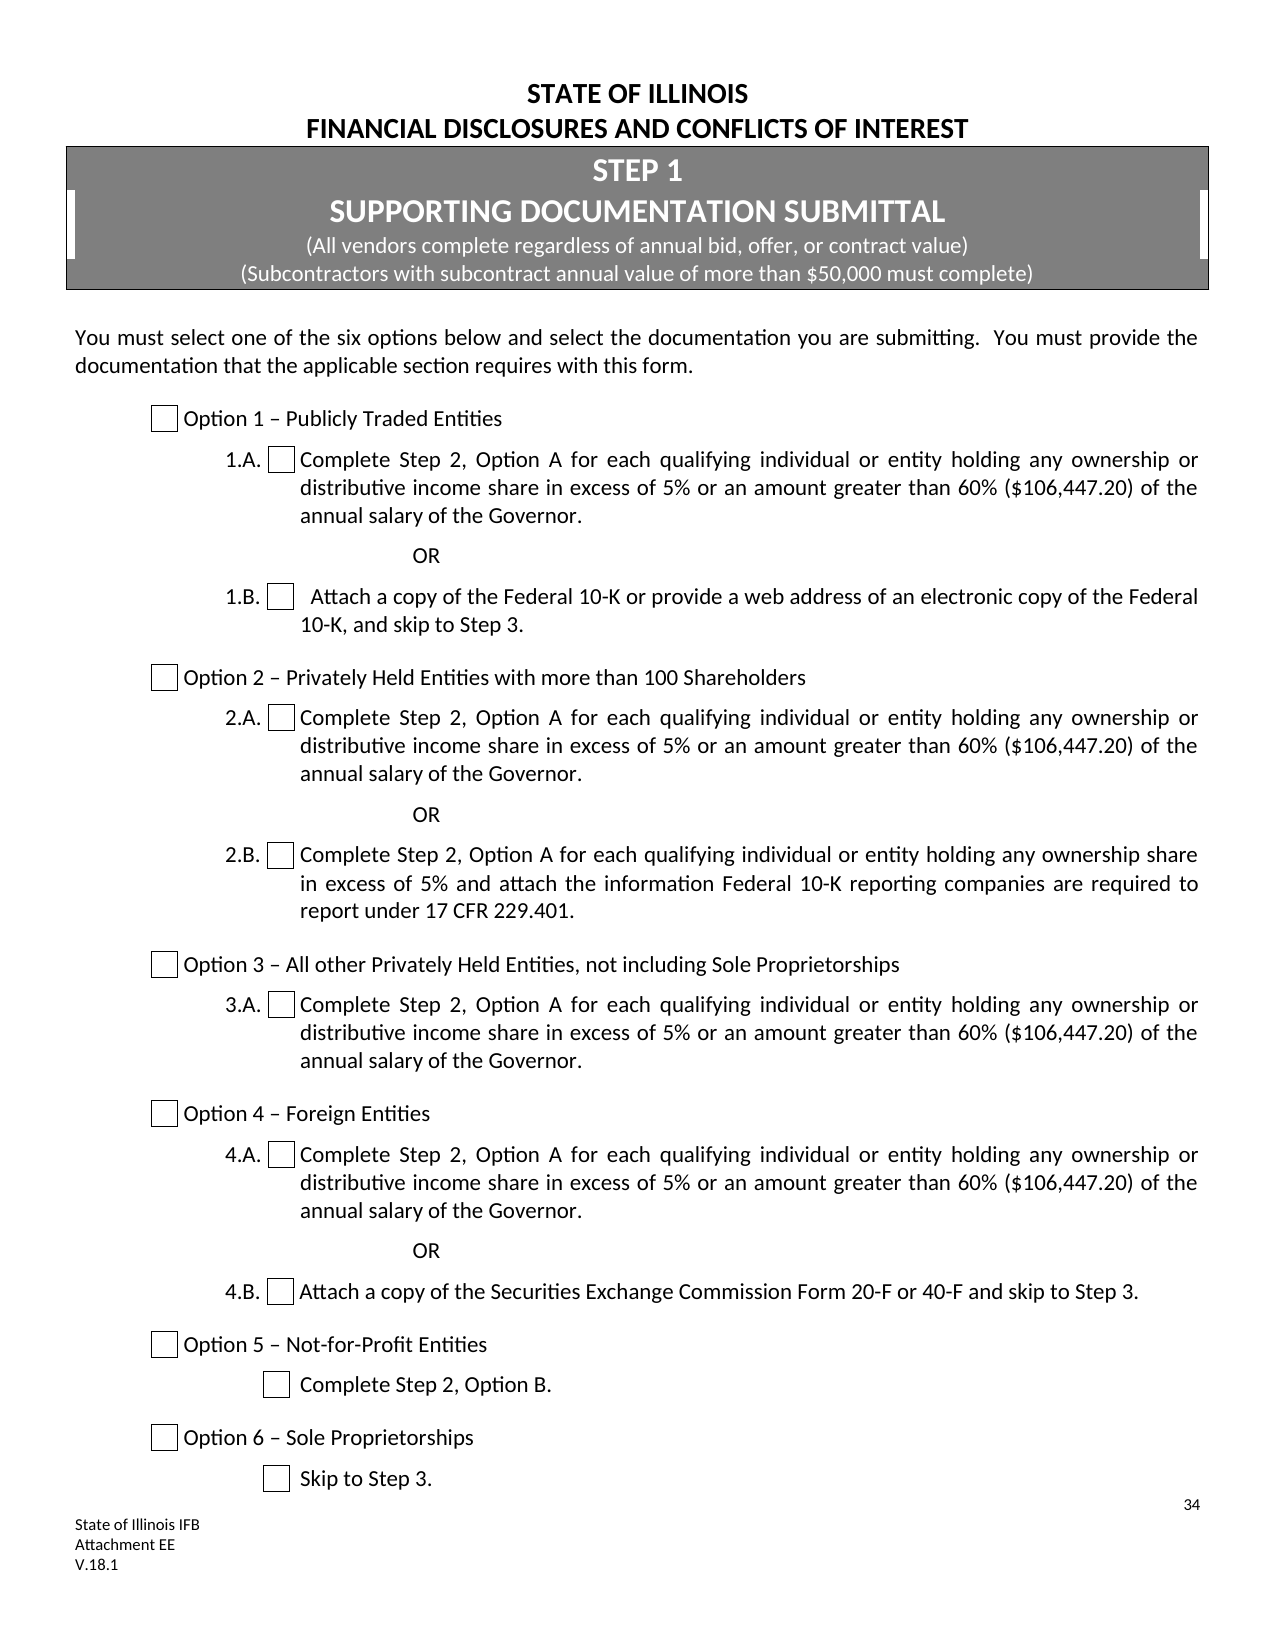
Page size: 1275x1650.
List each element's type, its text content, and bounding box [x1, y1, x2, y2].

text Skip to Step 3. [225, 1464, 1200, 1492]
text Option 6 – Sole Proprietorships [75, 1423, 1200, 1451]
text Option 4 – Foreign Entities [75, 1099, 1200, 1127]
text OR [262, 1236, 1200, 1264]
text (Subcontractors with subcontract annual value of more than $50,000 must complete) [67, 256, 1208, 289]
text 2.A. Complete Step 2, Option A for each qualifying individual or entity holding any ownership or distributive income share in excess of 5% or an amount greater than 60% ($106,447.20) of the annual salary of the Governor. [225, 703, 1200, 788]
text Option 2 – Privately Held Entities with more than 100 Shareholders [150, 663, 1200, 691]
text Option 3 – All other Privately Held Entities, not including Sole Proprietorships [150, 950, 1200, 978]
text 4.A. Complete Step 2, Option A for each qualifying individual or entity holding any ownership or distributive income share in excess of 5% or an amount greater than 60% ($106,447.20) of the annual salary of the Governor. [225, 1140, 1200, 1224]
text 1.B. Attach a copy of the Federal 10-K or provide a web address of an electronic copy of the Federal 10-K, and skip to Step 3. [225, 582, 1200, 638]
text STEP 1 [67, 147, 1208, 190]
text 2.B. Complete Step 2, Option A for each qualifying individual or entity holding any ownership share in excess of 5% and attach the information Federal 10-K reporting companies are required to report under 17 CFR 229.401. [225, 841, 1200, 925]
text OR [262, 541, 1200, 569]
text You must select one of the six options below and select the documentation you are submitting. You must provide the documentation that the applicable section requires with this form. [75, 323, 1200, 379]
text OR [262, 800, 1200, 828]
text Option 1 – Publicly Traded Entities [150, 404, 1200, 432]
text (All vendors complete regardless of annual bid, offer, or contract value) [75, 231, 1200, 256]
text 1.A. Complete Step 2, Option A for each qualifying individual or entity holding any ownership or distributive income share in excess of 5% or an amount greater than 60% ($106,447.20) of the annual salary of the Governor. [225, 445, 1200, 529]
text 4.B. Attach a copy of the Securities Exchange Commission Form 20-F or 40-F and skip to Step 3. [225, 1277, 1200, 1305]
text Option 5 – Not-for-Profit Entities [150, 1330, 1200, 1358]
text Complete Step 2, Option B. [262, 1370, 1200, 1398]
text 3.A. Complete Step 2, Option A for each qualifying individual or entity holding any ownership or distributive income share in excess of 5% or an amount greater than 60% ($106,447.20) of the annual salary of the Governor. [225, 990, 1200, 1074]
text SUPPORTING DOCUMENTATION SUBMITTAL [75, 190, 1200, 231]
